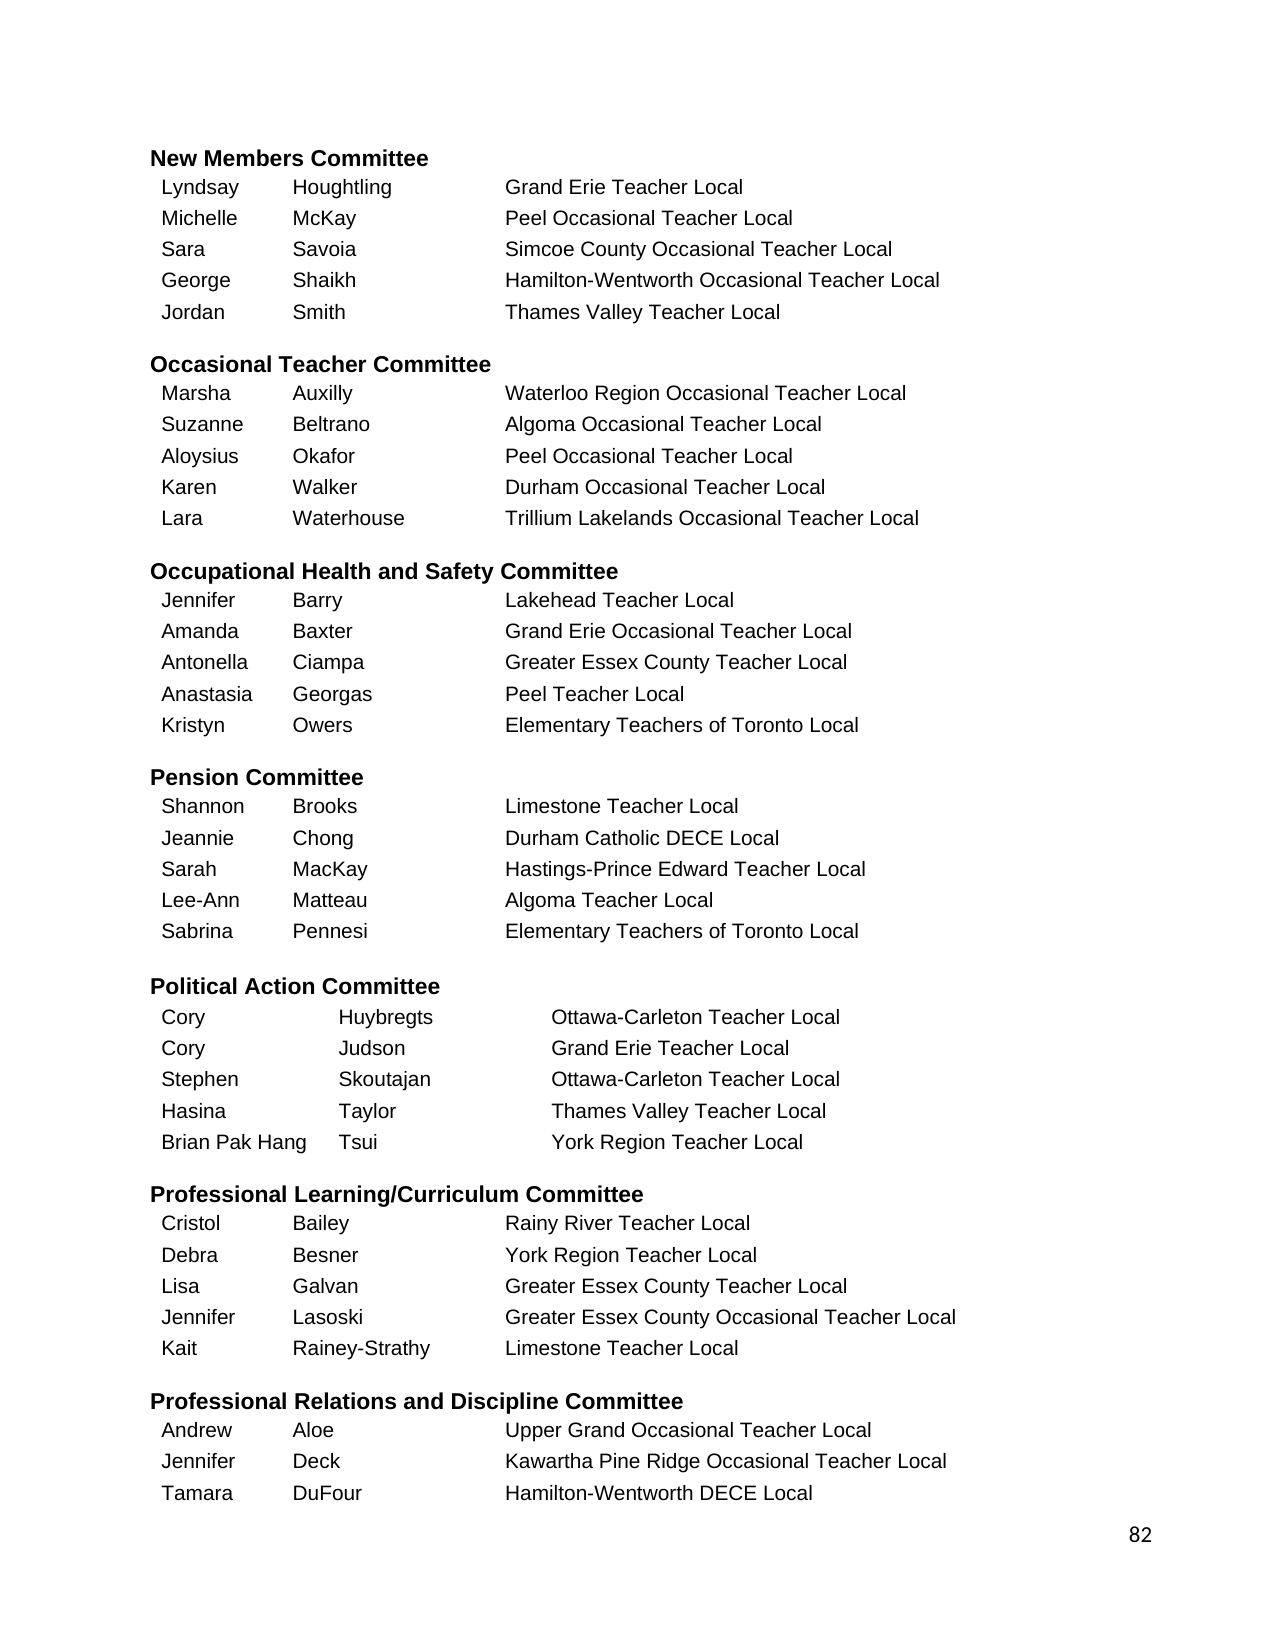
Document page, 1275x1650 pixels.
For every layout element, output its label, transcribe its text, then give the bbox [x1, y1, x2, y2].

table_cell Georgas [281, 678, 494, 709]
table_cell Judson [327, 1032, 540, 1063]
table_cell Trillium Lakelands Occasional Teacher Local [494, 503, 964, 534]
table_cell Walker [281, 471, 494, 502]
table_cell Jordan [150, 296, 281, 327]
table_cell Tamara [150, 1477, 281, 1508]
table_cell Jeannie [150, 822, 281, 853]
table_cell Peel Teacher Local [494, 678, 964, 709]
table_cell Elementary Teachers of Toronto Local [494, 916, 964, 947]
table_cell Karen [150, 471, 281, 502]
text New Members Committee [150, 144, 1152, 171]
table_header Limestone Teacher Local [494, 791, 964, 822]
table_cell Peel Occasional Teacher Local [494, 440, 964, 471]
table_cell Cory [150, 1032, 327, 1063]
table_cell Savoia [281, 233, 494, 264]
table_cell Grand Erie Occasional Teacher Local [494, 615, 964, 646]
table_cell Durham Occasional Teacher Local [494, 471, 964, 502]
table_cell Okafor [281, 440, 494, 471]
table_cell Anastasia [150, 678, 281, 709]
table_cell Kawartha Pine Ridge Occasional Teacher Local [494, 1445, 964, 1477]
table_cell Algoma Teacher Local [494, 884, 964, 916]
table_cell Pennesi [281, 916, 494, 947]
table_header Aloe [281, 1414, 494, 1445]
table_cell Hasina [150, 1095, 327, 1126]
table_cell Greater Essex County Occasional Teacher Local [494, 1301, 964, 1333]
table_cell Lisa [150, 1270, 281, 1301]
table_cell Galvan [281, 1270, 494, 1301]
table_cell Greater Essex County Teacher Local [494, 646, 964, 678]
table_cell Hamilton-Wentworth Occasional Teacher Local [494, 265, 964, 296]
table_header Auxilly [281, 378, 494, 409]
table_cell Amanda [150, 615, 281, 646]
text Pension Committee [150, 764, 1152, 791]
table_cell Brian Pak Hang [150, 1126, 327, 1157]
table_header Cristol [150, 1208, 281, 1239]
table_cell Tsui [327, 1126, 540, 1157]
table_header Houghtling [281, 171, 494, 202]
table_cell Taylor [327, 1095, 540, 1126]
table_cell Durham Catholic DECE Local [494, 822, 964, 853]
table_header Lyndsay [150, 171, 281, 202]
table_cell Shaikh [281, 265, 494, 296]
table_cell Chong [281, 822, 494, 853]
table_header Grand Erie Teacher Local [494, 171, 964, 202]
table_cell Lara [150, 503, 281, 534]
table_header Rainy River Teacher Local [494, 1208, 964, 1239]
text Political Action Committee [150, 973, 1152, 999]
table_cell Smith [281, 296, 494, 327]
text Occasional Teacher Committee [150, 351, 1152, 377]
table_cell Lee-Ann [150, 884, 281, 916]
table_header Marsha [150, 378, 281, 409]
table_cell Suzanne [150, 409, 281, 440]
table_cell Antonella [150, 646, 281, 678]
table_header Lakehead Teacher Local [494, 584, 964, 615]
table_cell Besner [281, 1239, 494, 1270]
table_cell Thames Valley Teacher Local [540, 1095, 1011, 1126]
table_cell Algoma Occasional Teacher Local [494, 409, 964, 440]
table_cell Debra [150, 1239, 281, 1270]
table_cell Greater Essex County Teacher Local [494, 1270, 964, 1301]
table_cell Michelle [150, 202, 281, 233]
table_header Cory [150, 1001, 327, 1032]
table_cell Hamilton-Wentworth DECE Local [494, 1477, 964, 1508]
table_header Shannon [150, 791, 281, 822]
table_cell Grand Erie Teacher Local [540, 1032, 1011, 1063]
table_cell McKay [281, 202, 494, 233]
text Professional Relations and Discipline Committee [150, 1388, 1152, 1414]
text Professional Learning/Curriculum Committee [150, 1181, 1152, 1208]
table_header Bailey [281, 1208, 494, 1239]
table_cell Waterhouse [281, 503, 494, 534]
table_cell Sarah [150, 853, 281, 884]
table_header Upper Grand Occasional Teacher Local [494, 1414, 964, 1445]
table_cell DuFour [281, 1477, 494, 1508]
table_cell Deck [281, 1445, 494, 1477]
table_cell George [150, 265, 281, 296]
table_cell Simcoe County Occasional Teacher Local [494, 233, 964, 264]
table_header Jennifer [150, 584, 281, 615]
table_header Andrew [150, 1414, 281, 1445]
table_cell Kristyn [150, 709, 281, 740]
table_cell Sara [150, 233, 281, 264]
table_cell Sabrina [150, 916, 281, 947]
table_cell Beltrano [281, 409, 494, 440]
table_cell Aloysius [150, 440, 281, 471]
table_cell Elementary Teachers of Toronto Local [494, 709, 964, 740]
table_cell Lasoski [281, 1301, 494, 1333]
table_cell Stephen [150, 1064, 327, 1095]
table_cell Limestone Teacher Local [494, 1333, 964, 1364]
table_header Waterloo Region Occasional Teacher Local [494, 378, 964, 409]
table_cell Skoutajan [327, 1064, 540, 1095]
table_header Ottawa-Carleton Teacher Local [540, 1001, 1011, 1032]
table_cell Jennifer [150, 1445, 281, 1477]
table_header Brooks [281, 791, 494, 822]
table_cell Ciampa [281, 646, 494, 678]
table_cell Rainey-Strathy [281, 1333, 494, 1364]
table_cell Owers [281, 709, 494, 740]
table_cell Thames Valley Teacher Local [494, 296, 964, 327]
table_cell Hastings-Prince Edward Teacher Local [494, 853, 964, 884]
table_header Huybregts [327, 1001, 540, 1032]
table_cell Matteau [281, 884, 494, 916]
table_cell Kait [150, 1333, 281, 1364]
table_cell MacKay [281, 853, 494, 884]
table_cell Baxter [281, 615, 494, 646]
text Occupational Health and Safety Committee [150, 558, 1152, 584]
table_header Barry [281, 584, 494, 615]
table_cell Ottawa-Carleton Teacher Local [540, 1064, 1011, 1095]
table_cell York Region Teacher Local [540, 1126, 1011, 1157]
table_cell York Region Teacher Local [494, 1239, 964, 1270]
table_cell Jennifer [150, 1301, 281, 1333]
table_cell Peel Occasional Teacher Local [494, 202, 964, 233]
